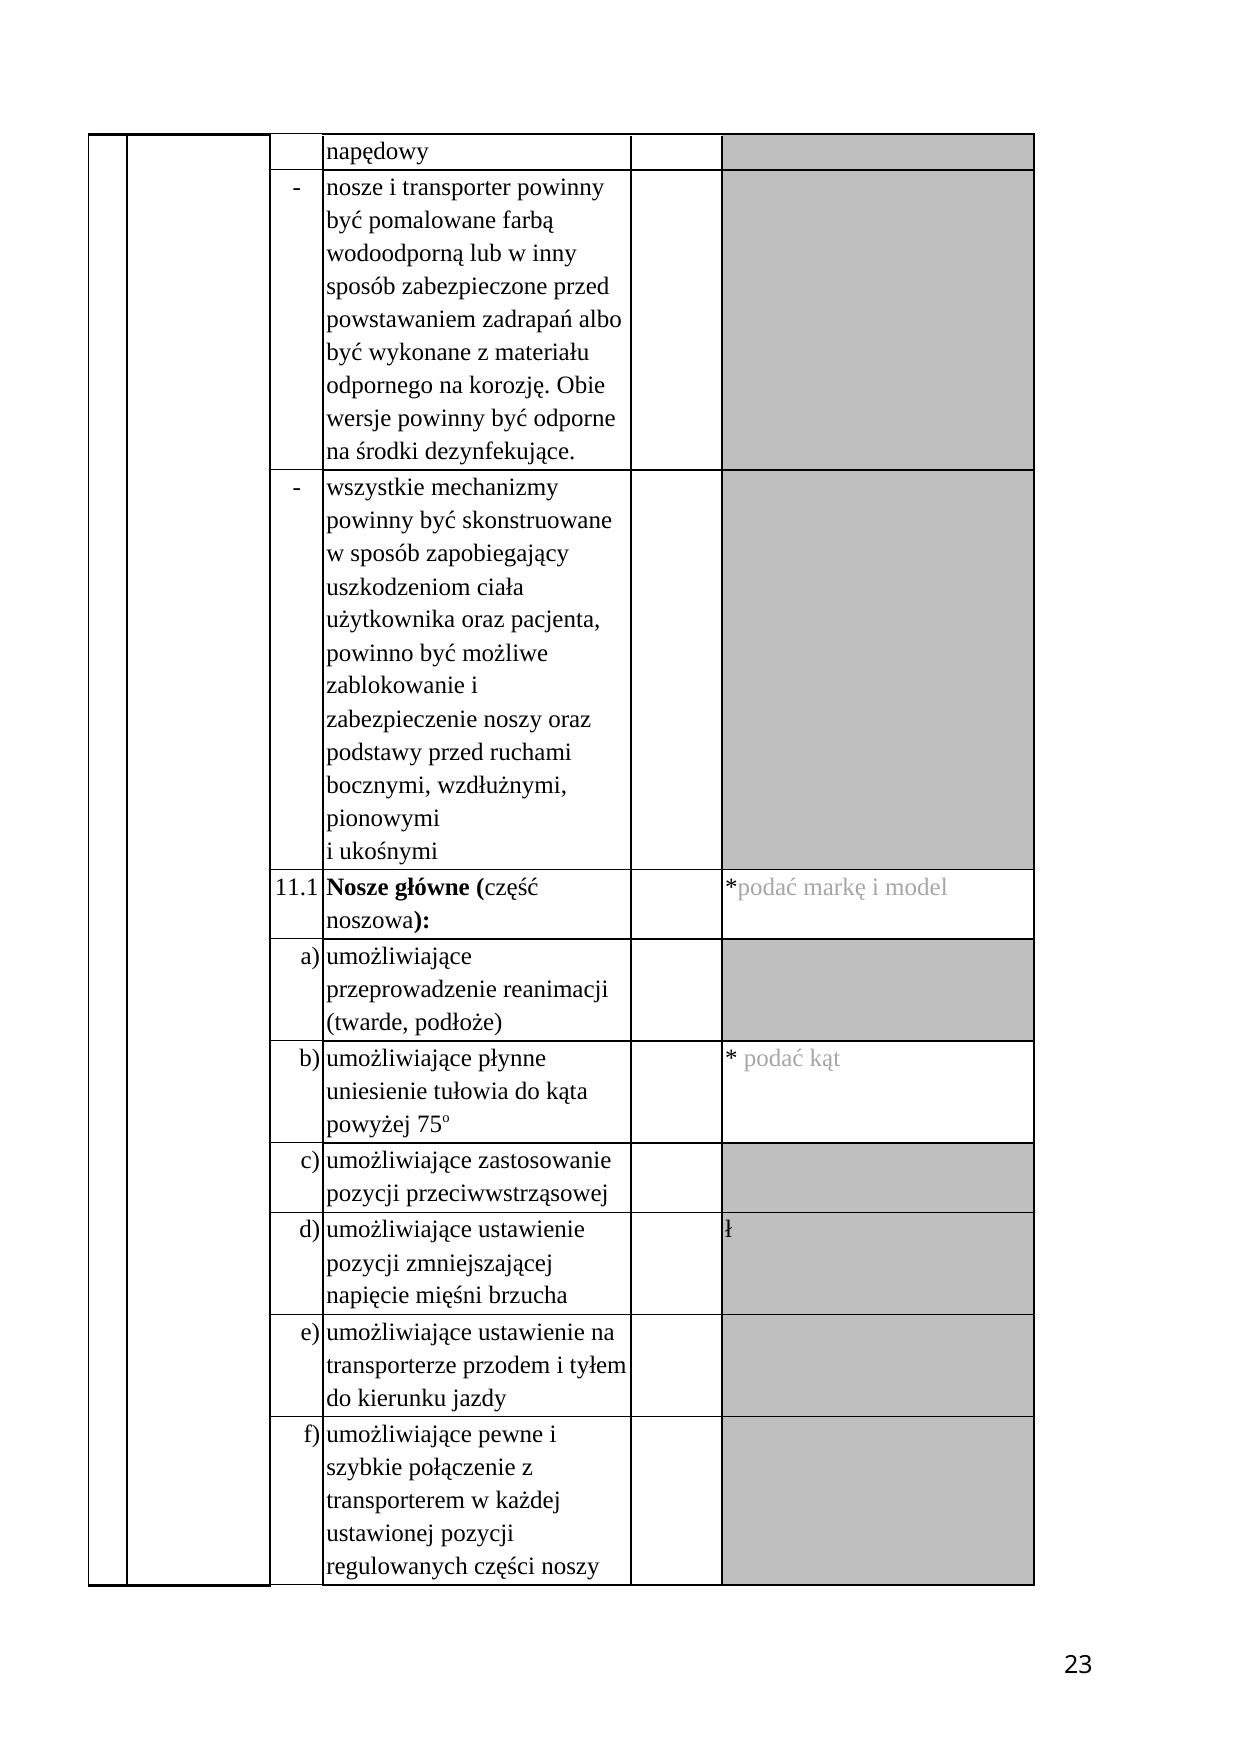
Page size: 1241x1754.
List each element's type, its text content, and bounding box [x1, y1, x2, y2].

table_cell d) [271, 1213, 322, 1314]
table_cell ł [723, 1213, 1033, 1314]
table_cell [632, 1417, 721, 1584]
table_cell [632, 870, 721, 938]
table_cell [323, 135, 631, 169]
table_cell * podać kąt [723, 1042, 1033, 1142]
table_cell wszystkie mechanizmy powinny być skonstruowane w sposób zapobiegający uszkodzeniom ciała użytkownika oraz pacjenta, powinno być możliwe zablokowanie i zabezpieczenie noszy oraz podstawy przed ruchami bocznymi, wzdłużnymi, pionowymi i ukośnymi [324, 471, 630, 869]
table_cell umożliwiające ustawienie pozycji zmniejszającej napięcie mięśni brzucha [324, 1213, 630, 1314]
table_cell [632, 940, 721, 1040]
table_cell e) [271, 1315, 322, 1416]
table_cell [723, 1417, 1033, 1584]
table_cell *podać markę i model [723, 870, 1033, 938]
table_cell 11.1 [271, 870, 322, 938]
table_cell a) [271, 939, 322, 1040]
table_cell [632, 171, 721, 469]
table_cell umożliwiające przeprowadzenie reanimacji (twarde, podłoże) [324, 940, 630, 1040]
table_cell [722, 135, 1033, 169]
table_cell umożliwiające zastosowanie pozycji przeciwwstrząsowej [324, 1144, 630, 1211]
table_cell [723, 171, 1033, 469]
table_cell - [271, 470, 322, 869]
table_cell [632, 1213, 721, 1314]
table_cell [631, 135, 722, 169]
table_cell Nosze główne (część noszowa): [324, 870, 630, 938]
table_cell [632, 1144, 721, 1211]
table_cell [632, 1315, 721, 1416]
table_cell f) [271, 1417, 322, 1584]
table_cell umożliwiające ustawienie na transporterze przodem i tyłem do kierunku jazdy [324, 1315, 630, 1416]
table_cell - [271, 170, 322, 469]
table_cell [632, 471, 721, 869]
table_cell - [271, 134, 323, 169]
table_cell [723, 1315, 1033, 1416]
table_cell [723, 940, 1033, 1040]
table_cell umożliwiające płynne uniesienie tułowia do kąta powyżej 75o [324, 1042, 630, 1142]
table_cell b) [271, 1041, 322, 1142]
table_cell [632, 1042, 721, 1142]
table_cell [723, 471, 1033, 869]
table_cell c) [271, 1143, 322, 1211]
table_cell umożliwiające pewne i szybkie połączenie z transporterem w każdej ustawionej pozycji regulowanych części noszy [324, 1417, 630, 1584]
table_cell [723, 1144, 1033, 1211]
table_cell nosze i transporter powinny być pomalowane farbą wodoodporną lub w inny sposób zabezpieczone przed powstawaniem zadrapań albo być wykonane z materiału odpornego na korozję. Obie wersje powinny być odporne na środki dezynfekujące. [324, 171, 630, 469]
